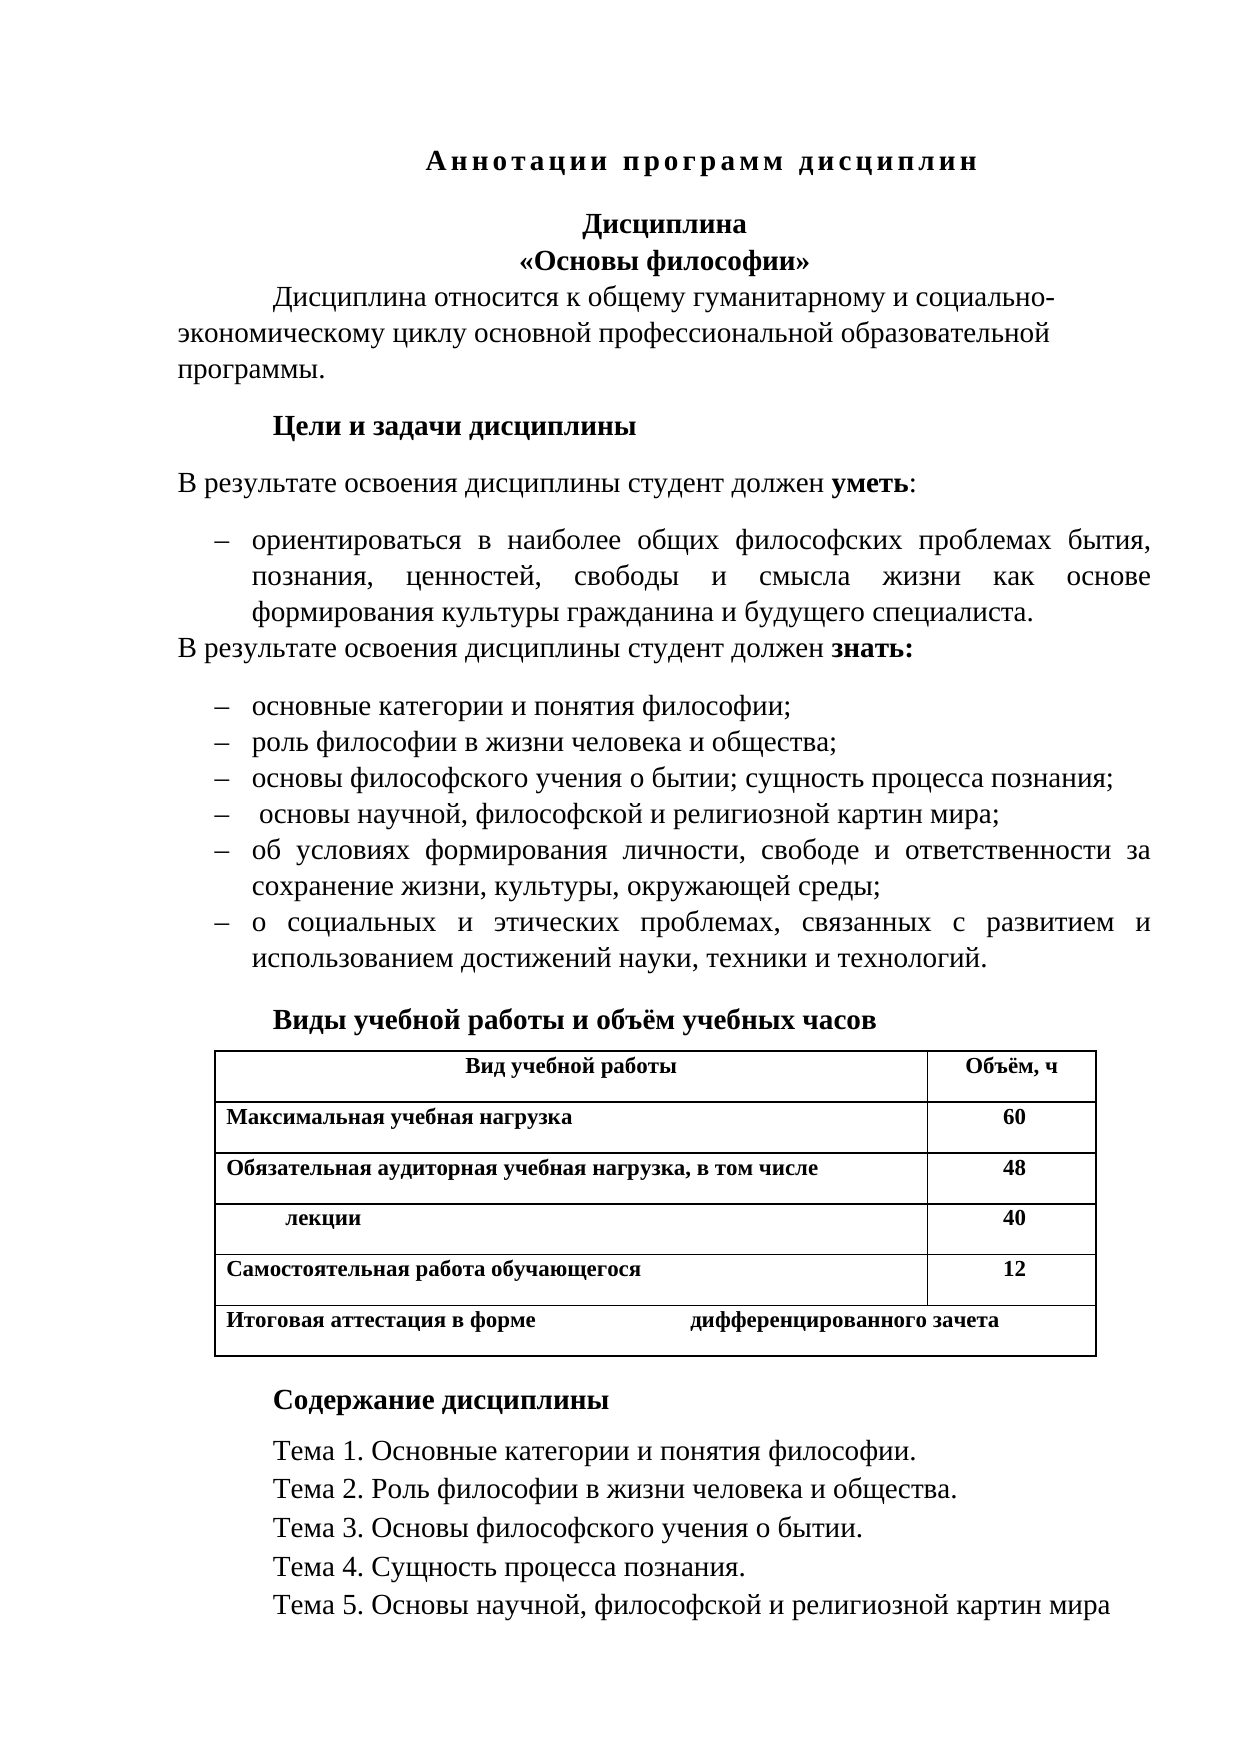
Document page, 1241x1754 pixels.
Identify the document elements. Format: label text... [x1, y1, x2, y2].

table_header Объём, ч [928, 1052, 1095, 1101]
table_cell 12 [928, 1255, 1095, 1304]
text Тема 1. Основные категории и понятия философии. [177, 1433, 1152, 1467]
text Цели и задачи дисциплины [177, 408, 1152, 442]
table_cell Итоговая аттестация в форме дифференцированного зачета [216, 1306, 1095, 1355]
list основы научной, философской и религиозной картин мира; [214, 796, 1152, 829]
table_header Вид учебной работы [216, 1052, 927, 1101]
text Тема 5. Основы научной, философской и религиозной картин мира [177, 1587, 1152, 1621]
text Виды учебной работы и объём учебных часов [177, 1002, 1152, 1035]
list основы философского учения о бытии; сущность процесса познания; [214, 760, 1152, 793]
table_cell Самостоятельная работа обучающегося [216, 1255, 927, 1304]
list основные категории и понятия философии; [214, 688, 1152, 721]
text Тема 2. Роль философии в жизни человека и общества. [177, 1472, 1152, 1505]
table_cell Максимальная учебная нагрузка [216, 1103, 927, 1152]
list о социальных и этических проблемах, связанных с развитием и использованием достижений науки, техники и технологий. [214, 904, 1152, 974]
text В результате освоения дисциплины студент должен уметь: [177, 465, 1152, 499]
table_cell лекции [216, 1205, 927, 1254]
table_cell 48 [928, 1154, 1095, 1203]
text Аннотации программ дисциплин [177, 143, 1152, 177]
text В результате освоения дисциплины студент должен знать: [177, 631, 1152, 664]
text «Основы философии» [177, 243, 1152, 276]
text Дисциплина [177, 207, 1152, 240]
text Тема 3. Основы философского учения о бытии. [177, 1510, 1152, 1544]
text Тема 4. Сущность процесса познания. [177, 1549, 1152, 1582]
text Содержание дисциплины [177, 1382, 1152, 1416]
list ориентироваться в наиболее общих философских проблемах бытия, познания, ценностей, свободы и смысла жизни как основе формирования культуры гражданина и будущего специалиста. [214, 522, 1152, 628]
table_cell Обязательная аудиторная учебная нагрузка, в том числе [216, 1154, 927, 1203]
table_cell 60 [928, 1103, 1095, 1152]
text Дисциплина относится к общему гуманитарному и социально-экономическому циклу основной профессиональной образовательной программы. [177, 279, 1152, 385]
list роль философии в жизни человека и общества; [214, 724, 1152, 757]
table_cell 40 [928, 1205, 1095, 1254]
list об условиях формирования личности, свободе и ответственности за сохранение жизни, культуры, окружающей среды; [214, 832, 1152, 902]
